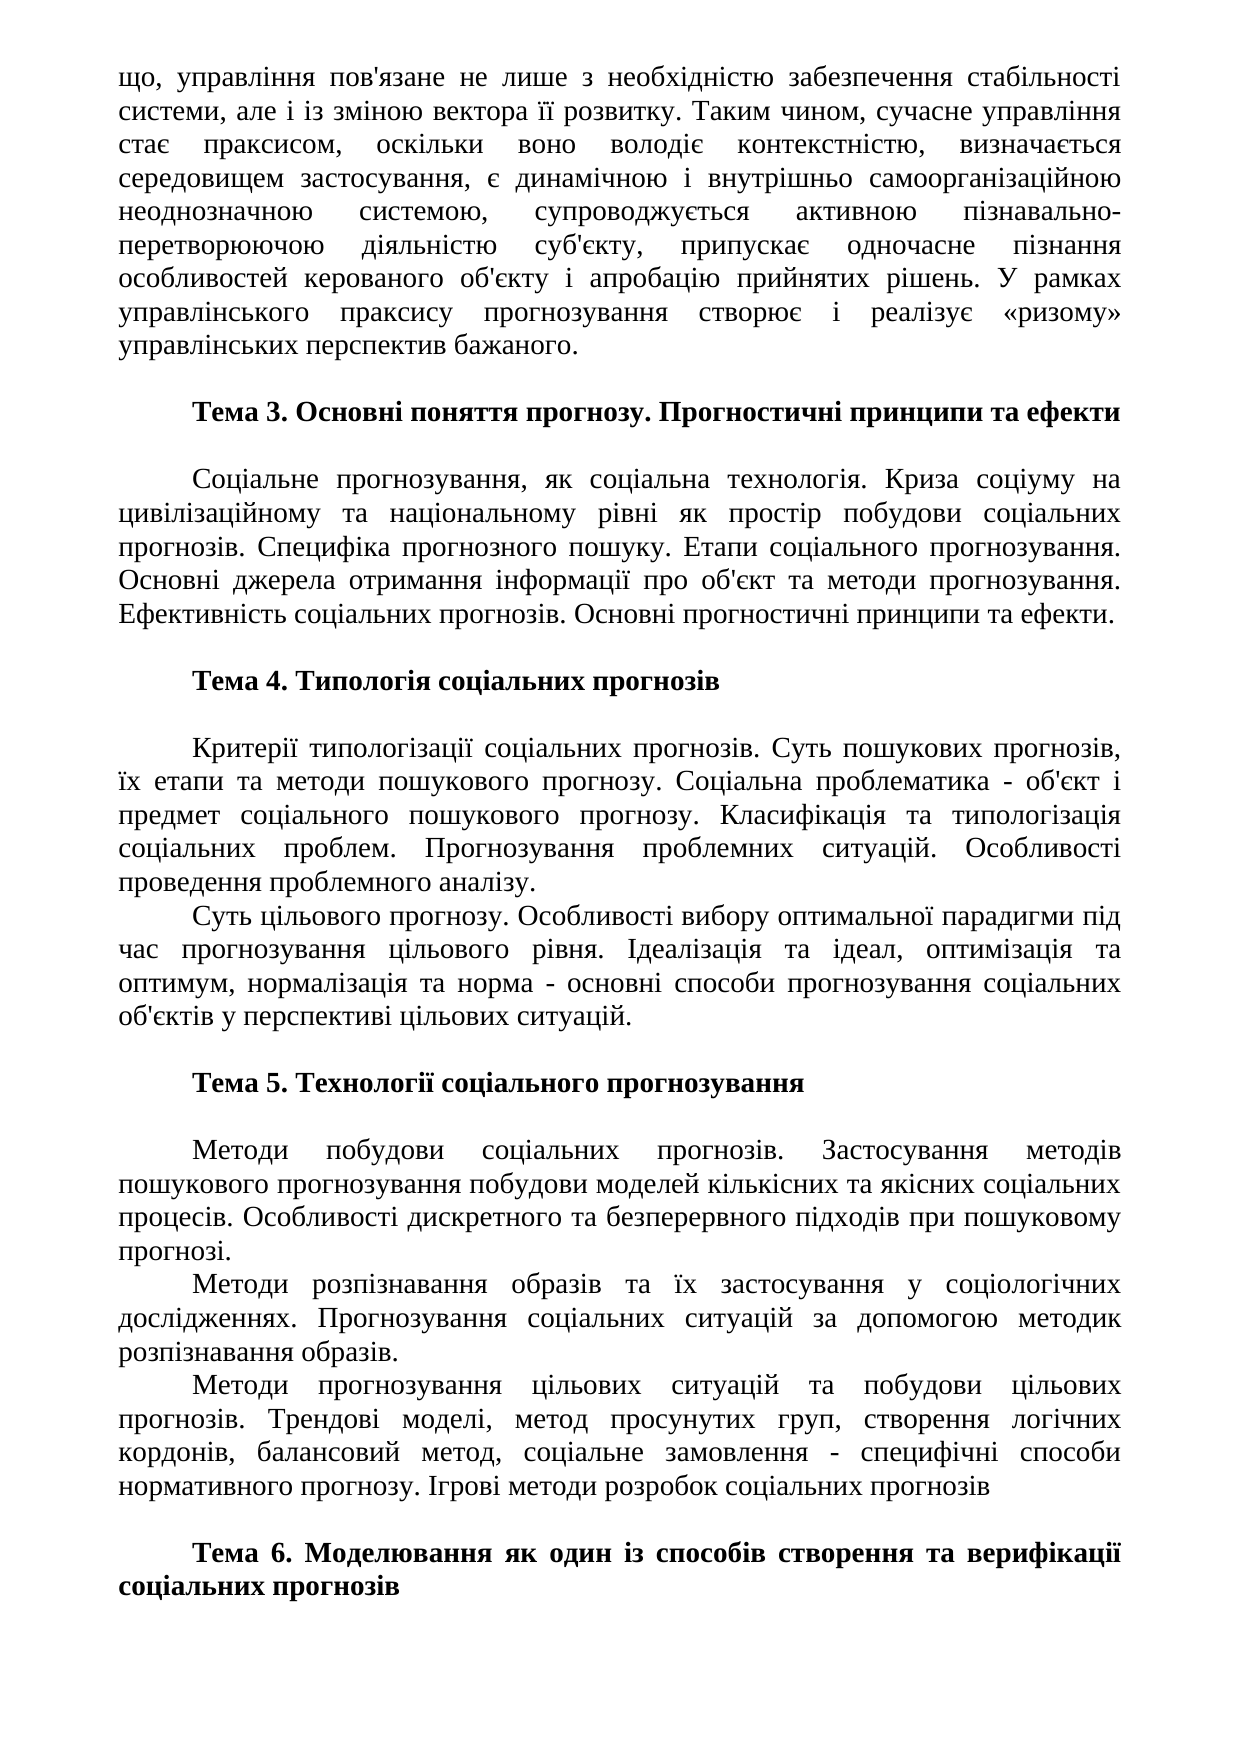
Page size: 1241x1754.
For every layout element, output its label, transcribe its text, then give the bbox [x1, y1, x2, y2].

text Методи прогнозування цільових ситуацій та побудови цільових прогнозів. Трендові моделі, метод просунутих груп, створення логічних кордонів, балансовий метод, соціальне замовлення - специфічні способи нормативного прогнозу. Ігрові методи розробок соціальних прогнозів [118, 1367, 1122, 1501]
text Тема 3. Основні поняття прогнозу. Прогностичні принципи та ефекти [118, 394, 1122, 428]
text Методи побудови соціальних прогнозів. Застосування методів пошукового прогнозування побудови моделей кількісних та якісних соціальних процесів. Особливості дискретного та безперервного підходів при пошуковому прогнозі. [118, 1132, 1122, 1267]
text Тема 5. Технології соціального прогнозування [118, 1065, 1122, 1099]
text Соціальне прогнозування, як соціальна технологія. Криза соціуму на цивілізаційному та національному рівні як простір побудови соціальних прогнозів. Специфіка прогнозного пошуку. Етапи соціального прогнозування. Основні джерела отримання інформації про об'єкт та методи прогнозування. Ефективність соціальних прогнозів. Основні прогностичні принципи та ефекти. [118, 462, 1122, 629]
text Тема 6. Моделювання як один із способів створення та верифікації соціальних прогнозів [118, 1535, 1122, 1602]
text Суть цільового прогнозу. Особливості вибору оптимальної парадигми під час прогнозування цільового рівня. Ідеалізація та ідеал, оптимізація та оптимум, нормалізація та норма - основні способи прогнозування соціальних об'єктів у перспективі цільових ситуацій. [118, 898, 1122, 1032]
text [118, 59, 1122, 361]
text Тема 4. Типологія соціальних прогнозів [118, 663, 1122, 696]
text Методи розпізнавання образів та їх застосування у соціологічних дослідженнях. Прогнозування соціальних ситуацій за допомогою методик розпізнавання образів. [118, 1267, 1122, 1367]
text Критерії типологізації соціальних прогнозів. Суть пошукових прогнозів, їх етапи та методи пошукового прогнозу. Соціальна проблематика - об'єкт і предмет соціального пошукового прогнозу. Класифікація та типологізація соціальних проблем. Прогнозування проблемних ситуацій. Особливості проведення проблемного аналізу. [118, 730, 1122, 898]
